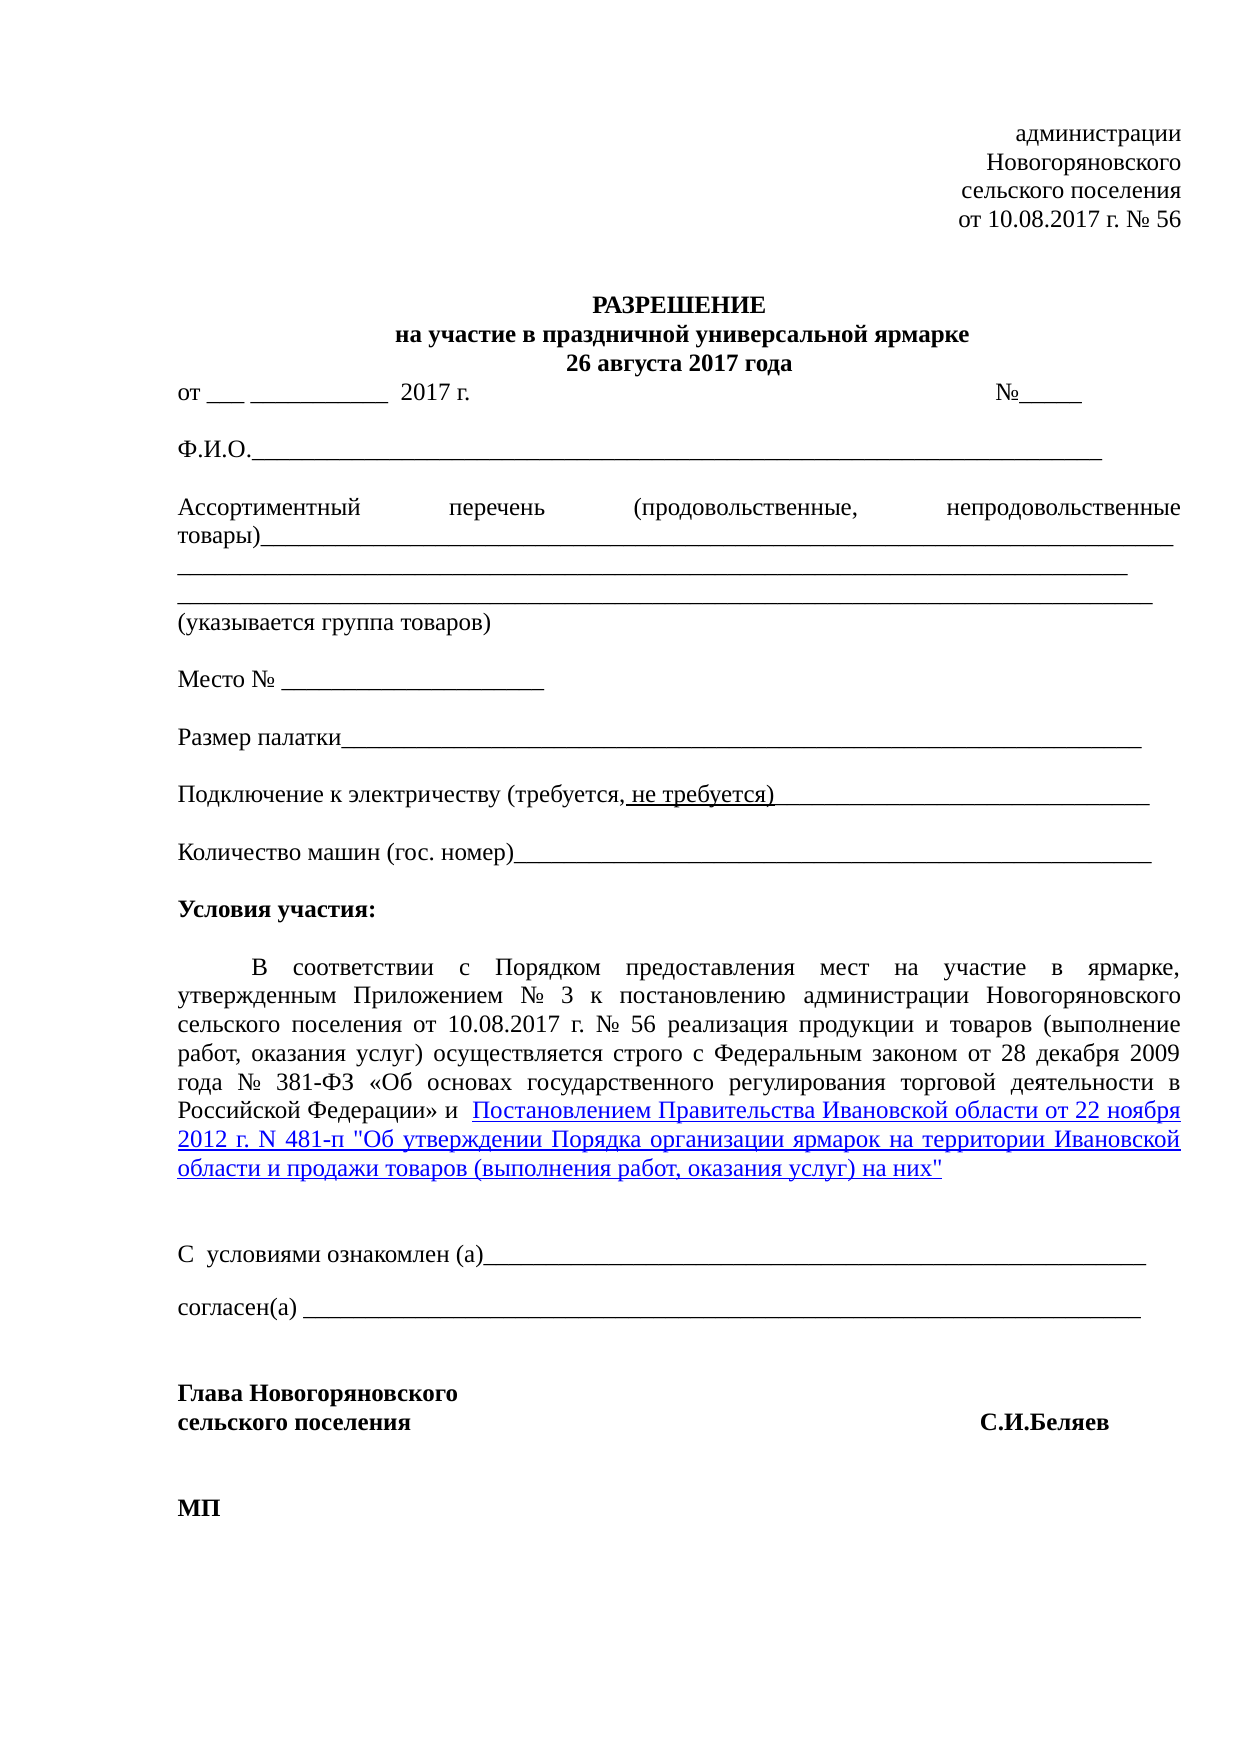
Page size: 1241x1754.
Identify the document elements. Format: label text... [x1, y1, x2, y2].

text Размер палатки________________________________________________________________ [177, 722, 1181, 751]
text Ассортиментный перечень (продовольственные, непродовольственные товары)_____________________________________________________________________________________________________________________________________________________ [177, 492, 1181, 578]
text Место № _____________________ [177, 664, 1181, 693]
text Ф.И.О.____________________________________________________________________ [177, 434, 1181, 463]
text Подключение к электричеству (требуется, не требуется)______________________________ [177, 779, 1181, 808]
text согласен(а) ___________________________________________________________________ [177, 1292, 1181, 1321]
text РАЗРЕШЕНИЕ [177, 291, 1181, 319]
text МП [177, 1493, 1181, 1522]
text Количество машин (гос. номер)___________________________________________________ [177, 837, 1181, 866]
text Глава Новогоряновского [177, 1378, 1181, 1407]
text Условия участия: [177, 894, 1181, 923]
text С условиями ознакомлен (а)_____________________________________________________ [177, 1239, 1181, 1268]
text на участие в праздничной универсальной ярмарке [177, 319, 1181, 348]
text сельского поселения С.И.Беляев [177, 1407, 1181, 1436]
text от 10.08.2017 г. № 56 [177, 204, 1181, 233]
text Новогоряновского [177, 147, 1181, 176]
text В соответствии с Порядком предоставления мест на участие в ярмарке, утвержденным Приложением № 3 к постановлению администрации Новогоряновского сельского поселения от 10.08.2017 г. № 56 реализация продукции и товаров (выполнение работ, оказания услуг) осуществляется строго с Федеральным законом от 28 декабря 2009 года № 381-ФЗ «Об основах государственного регулирования торговой деятельности в Российской Федерации» и Постановлением Правительства Ивановской области от 22 ноября 2012 г. N 481-п "Об утверждении Порядка организации ярмарок на территории Ивановской области и продажи товаров (выполнения работ, оказания услуг) на них" [177, 952, 1181, 1149]
text ______________________________________________________________________________ [177, 578, 1181, 607]
text сельского поселения [177, 176, 1181, 204]
text администрации [177, 118, 1181, 147]
text 26 августа 2017 года [177, 348, 1181, 377]
text (указывается группа товаров) [177, 607, 1181, 636]
text от ___ ___________ 2017 г. №_____ [177, 377, 1181, 406]
